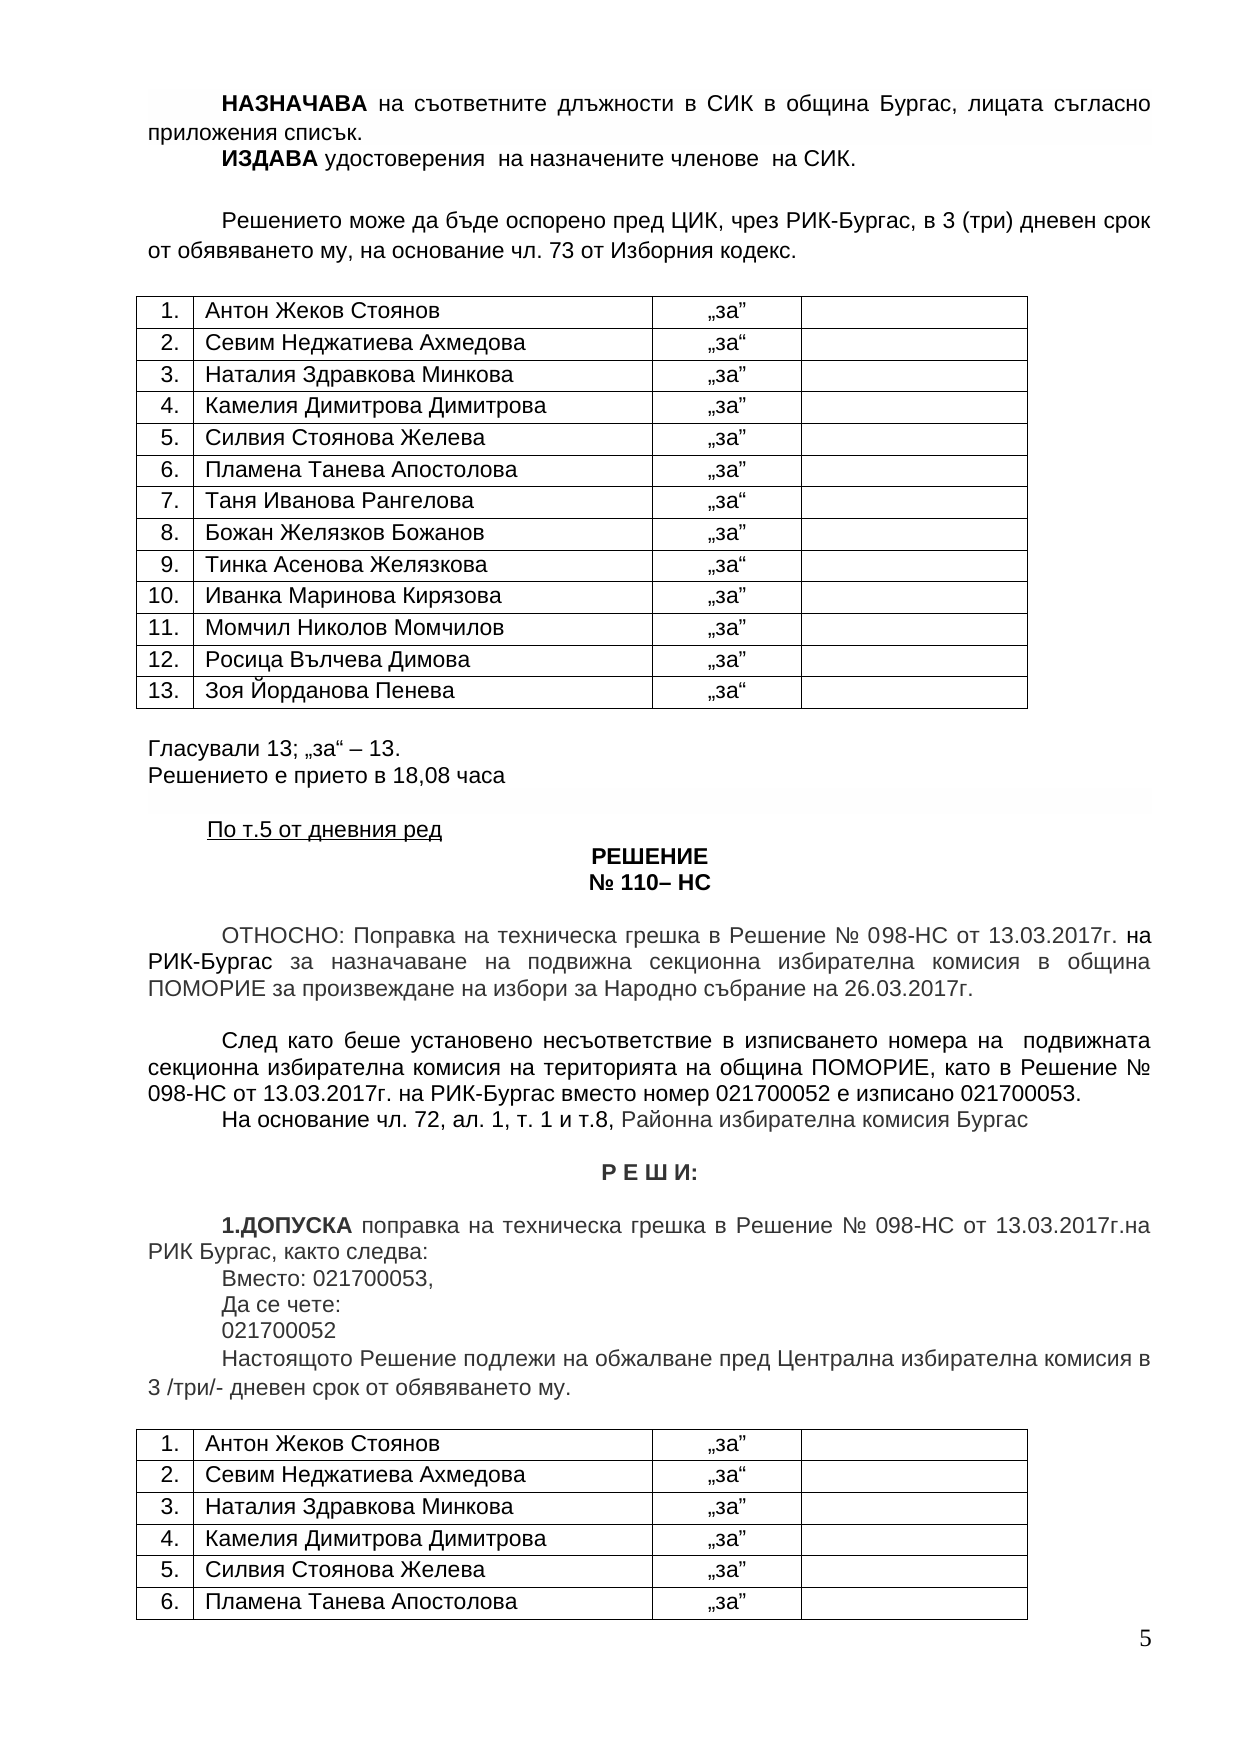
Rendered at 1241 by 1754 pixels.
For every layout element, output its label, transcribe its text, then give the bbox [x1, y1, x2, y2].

text На основание чл. 72, ал. 1, т. 1 и т.8, Районна избирателна комисия Бургас [148, 1106, 1152, 1133]
table_cell Тинка Асенова Желязкова [194, 551, 652, 581]
table_cell Пламена Танева Апостолова [194, 1588, 652, 1618]
table_cell 6. [137, 1588, 193, 1618]
table_cell „за“ [653, 487, 801, 518]
table_cell [802, 1588, 1027, 1618]
table_cell 10. [137, 582, 193, 613]
table_cell Пламена Танева Апостолова [194, 456, 652, 486]
table_cell „за“ [653, 677, 801, 708]
table_header [802, 1430, 1027, 1460]
table_cell 11. [137, 614, 193, 644]
table_cell „за” [653, 1556, 801, 1587]
table_cell Момчил Николов Момчилов [194, 614, 652, 644]
table_cell 5. [137, 424, 193, 454]
table_cell Севим Неджатиева Ахмедова [194, 329, 652, 359]
table_cell „за” [653, 424, 801, 454]
table_header Антон Жеков Стоянов [194, 1430, 652, 1460]
table_cell „за” [653, 614, 801, 644]
table_cell [802, 456, 1027, 486]
table_cell Севим Неджатиева Ахмедова [194, 1461, 652, 1492]
text Да се чете: [148, 1291, 1152, 1317]
table_cell [802, 1525, 1027, 1555]
table_cell 12. [137, 646, 193, 676]
text 1.ДОПУСКА поправка на техническа грешка в Решение № 098-НС от 13.03.2017г.на РИК Бургас, както следва: [148, 1212, 1152, 1264]
text ИЗДАВА удостоверения на назначените членове на СИК. [148, 145, 1152, 171]
table_cell „за” [653, 519, 801, 549]
text РЕШЕНИЕ № 110– НС [148, 843, 1152, 896]
table_cell 8. [137, 519, 193, 549]
table_cell 4. [137, 1525, 193, 1555]
table_cell 5. [137, 1556, 193, 1587]
table_cell „за“ [653, 1461, 801, 1492]
table_cell Камелия Димитрова Димитрова [194, 392, 652, 423]
table_cell 6. [137, 456, 193, 486]
table_cell [802, 551, 1027, 581]
text По т.5 от дневния ред [148, 814, 1152, 843]
text Решението може да бъде оспорено пред ЦИК, чрез РИК-Бургас, в 3 (три) дневен срок от обявяването му, на основание чл. 73 от Изборния кодекс. [148, 207, 1152, 264]
table_cell „за” [653, 1493, 801, 1523]
text Решението е прието в 18,08 часа [148, 762, 1152, 788]
text Вместо: 021700053, [148, 1264, 1152, 1291]
table_cell 4. [137, 392, 193, 423]
table_cell 3. [137, 1493, 193, 1523]
text НАЗНАЧАВА на съответните длъжности в СИК в община Бургас, лицата съгласно приложения списък. [148, 89, 1152, 145]
table_cell Наталия Здравкова Минкова [194, 1493, 652, 1523]
table_cell [802, 1556, 1027, 1587]
table_cell „за” [653, 1525, 801, 1555]
table_cell [802, 646, 1027, 676]
table_cell „за“ [653, 329, 801, 359]
table_header [802, 297, 1027, 328]
table_cell „за” [653, 646, 801, 676]
table_cell 7. [137, 487, 193, 518]
table_cell Росица Вълчева Димова [194, 646, 652, 676]
table_cell [802, 392, 1027, 423]
table_cell [802, 1493, 1027, 1523]
table_header „за” [653, 297, 801, 328]
table_header 1. [137, 297, 193, 328]
table_cell Иванка Маринова Кирязова [194, 582, 652, 613]
table_header Антон Жеков Стоянов [194, 297, 652, 328]
text Гласували 13; „за“ – 13. [148, 735, 1152, 762]
table_cell [802, 361, 1027, 391]
table_cell „за” [653, 456, 801, 486]
text Настоящото Решение подлежи на обжалване пред Централна избирателна комисия в 3 /три/- дневен срок от обявяването му. [148, 1344, 1152, 1400]
table_cell 2. [137, 1461, 193, 1492]
table_cell [802, 424, 1027, 454]
table_cell [802, 1461, 1027, 1492]
table_header 1. [137, 1430, 193, 1460]
text 021700052 [148, 1317, 1152, 1344]
table_cell „за” [653, 392, 801, 423]
table_cell Силвия Стоянова Желева [194, 424, 652, 454]
table_cell 2. [137, 329, 193, 359]
table_cell „за” [653, 1588, 801, 1618]
table_cell Камелия Димитрова Димитрова [194, 1525, 652, 1555]
table_cell [802, 582, 1027, 613]
table_cell Силвия Стоянова Желева [194, 1556, 652, 1587]
table_cell [802, 519, 1027, 549]
table_header „за” [653, 1430, 801, 1460]
table_cell Таня Иванова Рангелова [194, 487, 652, 518]
text Р Е Ш И: [148, 1159, 1152, 1186]
table_cell [802, 614, 1027, 644]
table_cell „за“ [653, 551, 801, 581]
table_cell Наталия Здравкова Минкова [194, 361, 652, 391]
table_cell 13. [137, 677, 193, 708]
table_cell [802, 487, 1027, 518]
table_cell „за” [653, 361, 801, 391]
table_cell Зоя Йорданова Пенева [194, 677, 652, 708]
table_cell [802, 329, 1027, 359]
table_cell [802, 677, 1027, 708]
table_cell „за” [653, 582, 801, 613]
text След като беше установено несъответствие в изписването номера на подвижната секционна избирателна комисия на територията на община ПОМОРИЕ, като в Решение № 098-НС от 13.03.2017г. на РИК-Бургас вместо номер 021700052 е изписано 021700053. [148, 1027, 1152, 1106]
table_cell Божан Желязков Божанов [194, 519, 652, 549]
table_cell 3. [137, 361, 193, 391]
table_cell 9. [137, 551, 193, 581]
text ОТНОСНО: Поправка на техническа грешка в Решение № 098-НС от 13.03.2017г. на РИК-Бургас за назначаване на подвижна секционна избирателна комисия в община ПОМОРИЕ за произвеждане на избори за Народно събрание на 26.03.2017г. [148, 922, 1152, 1001]
